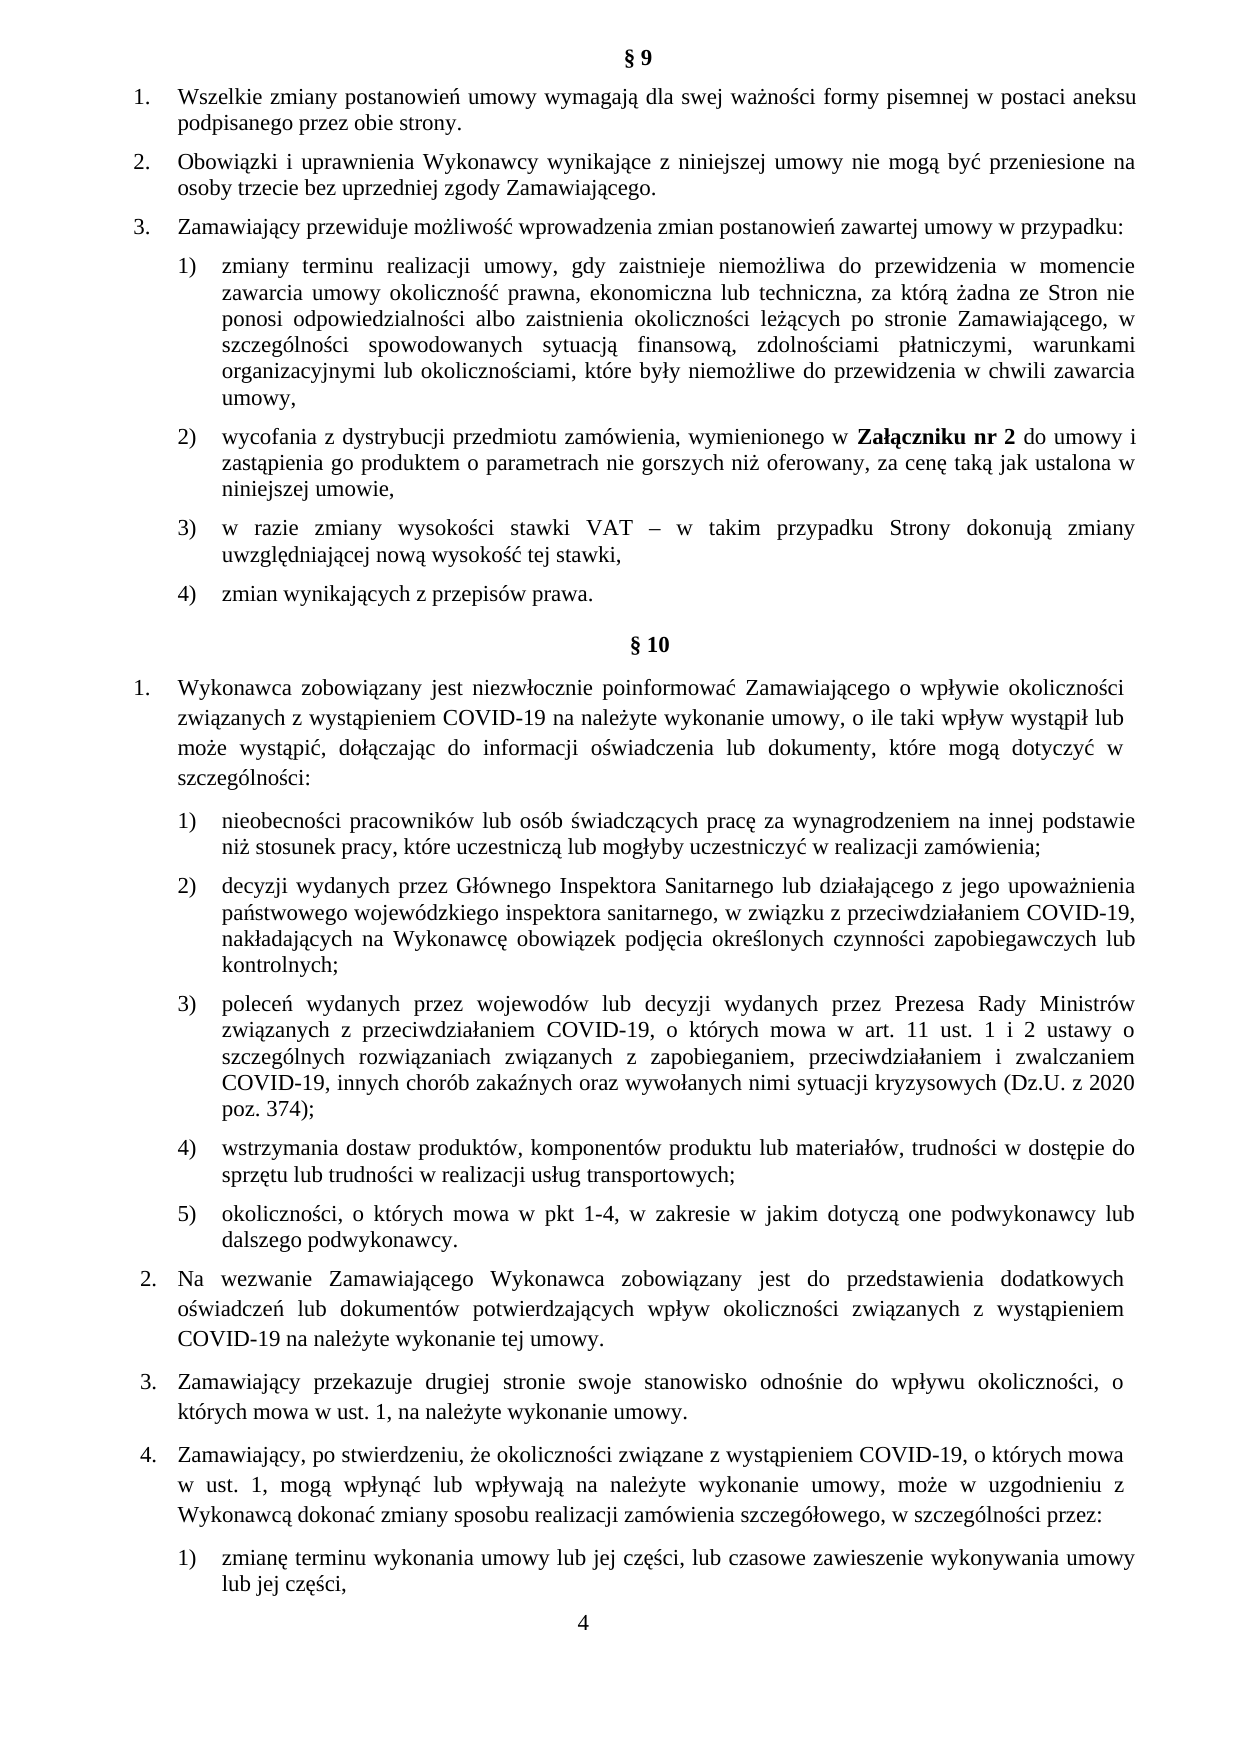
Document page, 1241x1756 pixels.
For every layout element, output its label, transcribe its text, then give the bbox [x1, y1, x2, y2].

subtitle Zamawiający przekazuje drugiej stronie swoje stanowisko odnośnie do wpływu okoliczności, o których mowa w ust. 1, na należyte wykonanie umowy. [140, 1368, 1125, 1424]
list decyzji wydanych przez Głównego Inspektora Sanitarnego lub działającego z jego upoważnienia państwowego wojewódzkiego inspektora sanitarnego, w związku z przeciwdziałaniem COVID-19, nakładających na Wykonawcę obowiązek podjęcia określonych czynności zapobiegawczych lub kontrolnych; [177, 872, 1137, 978]
list wycofania z dystrybucji przedmiotu zamówienia, wymienionego w Załączniku nr 2 do umowy i zastąpienia go produktem o parametrach nie gorszych niż oferowany, za cenę taką jak ustalona w niniejszej umowie, [177, 423, 1137, 502]
list zmiany terminu realizacji umowy, gdy zaistnieje niemożliwa do przewidzenia w momencie zawarcia umowy okoliczność prawna, ekonomiczna lub techniczna, za którą żadna ze Stron nie ponosi odpowiedzialności albo zaistnienia okoliczności leżących po stronie Zamawiającego, w szczególności spowodowanych sytuacją finansową, zdolnościami płatniczymi, warunkami organizacyjnymi lub okolicznościami, które były niemożliwe do przewidzenia w chwili zawarcia umowy, [177, 252, 1137, 410]
subtitle Zamawiający, po stwierdzeniu, że okoliczności związane z wystąpieniem COVID-19, o których mowa w ust. 1, mogą wpłynąć lub wpływają na należyte wykonanie umowy, może w uzgodnieniu z Wykonawcą dokonać zmiany sposobu realizacji zamówienia szczegółowego, w szczególności przez: [140, 1441, 1125, 1528]
subtitle Na wezwanie Zamawiającego Wykonawca zobowiązany jest do przedstawienia dodatkowych oświadczeń lub dokumentów potwierdzających wpływ okoliczności związanych z wystąpieniem COVID-19 na należyte wykonanie tej umowy. [140, 1265, 1125, 1352]
list poleceń wydanych przez wojewodów lub decyzji wydanych przez Prezesa Rady Ministrów związanych z przeciwdziałaniem COVID-19, o których mowa w art. 11 ust. 1 i 2 ustawy o szczególnych rozwiązaniach związanych z zapobieganiem, przeciwdziałaniem i zwalczaniem COVID-19, innych chorób zakaźnych oraz wywołanych nimi sytuacji kryzysowych (Dz.U. z 2020 poz. 374); [177, 990, 1137, 1122]
list zmianę terminu wykonania umowy lub jej części, lub czasowe zawieszenie wykonywania umowy lub jej części, [177, 1544, 1137, 1597]
subtitle Wykonawca zobowiązany jest niezwłocznie poinformować Zamawiającego o wpływie okoliczności związanych z wystąpieniem COVID-19 na należyte wykonanie umowy, o ile taki wpływ wystąpił lub może wystąpić, dołączając do informacji oświadczenia lub dokumenty, które mogą dotyczyć w szczególności: [133, 674, 1125, 791]
list zmian wynikających z przepisów prawa. [177, 579, 1137, 606]
list nieobecności pracowników lub osób świadczących pracę za wynagrodzeniem na innej podstawie niż stosunek pracy, które uczestniczą lub mogłyby uczestniczyć w realizacji zamówienia; [177, 807, 1137, 860]
list Obowiązki i uprawnienia Wykonawcy wynikające z niniejszej umowy nie mogą być przeniesione na osoby trzecie bez uprzedniej zgody Zamawiającego. [133, 148, 1137, 201]
text § 9 [150, 44, 1125, 70]
list w razie zmiany wysokości stawki VAT – w takim przypadku Strony dokonują zmiany uwzględniającej nową wysokość tej stawki, [177, 514, 1137, 567]
list wstrzymania dostaw produktów, komponentów produktu lub materiałów, trudności w dostępie do sprzętu lub trudności w realizacji usług transportowych; [177, 1134, 1137, 1187]
list Zamawiający przewiduje możliwość wprowadzenia zmian postanowień zawartej umowy w przypadku: [133, 213, 1137, 240]
list okoliczności, o których mowa w pkt 1-4, w zakresie w jakim dotyczą one podwykonawcy lub dalszego podwykonawcy. [177, 1199, 1137, 1252]
subtitle § 10 [554, 631, 1125, 657]
list Wszelkie zmiany postanowień umowy wymagają dla swej ważności formy pisemnej w postaci aneksu podpisanego przez obie strony. [133, 83, 1137, 136]
